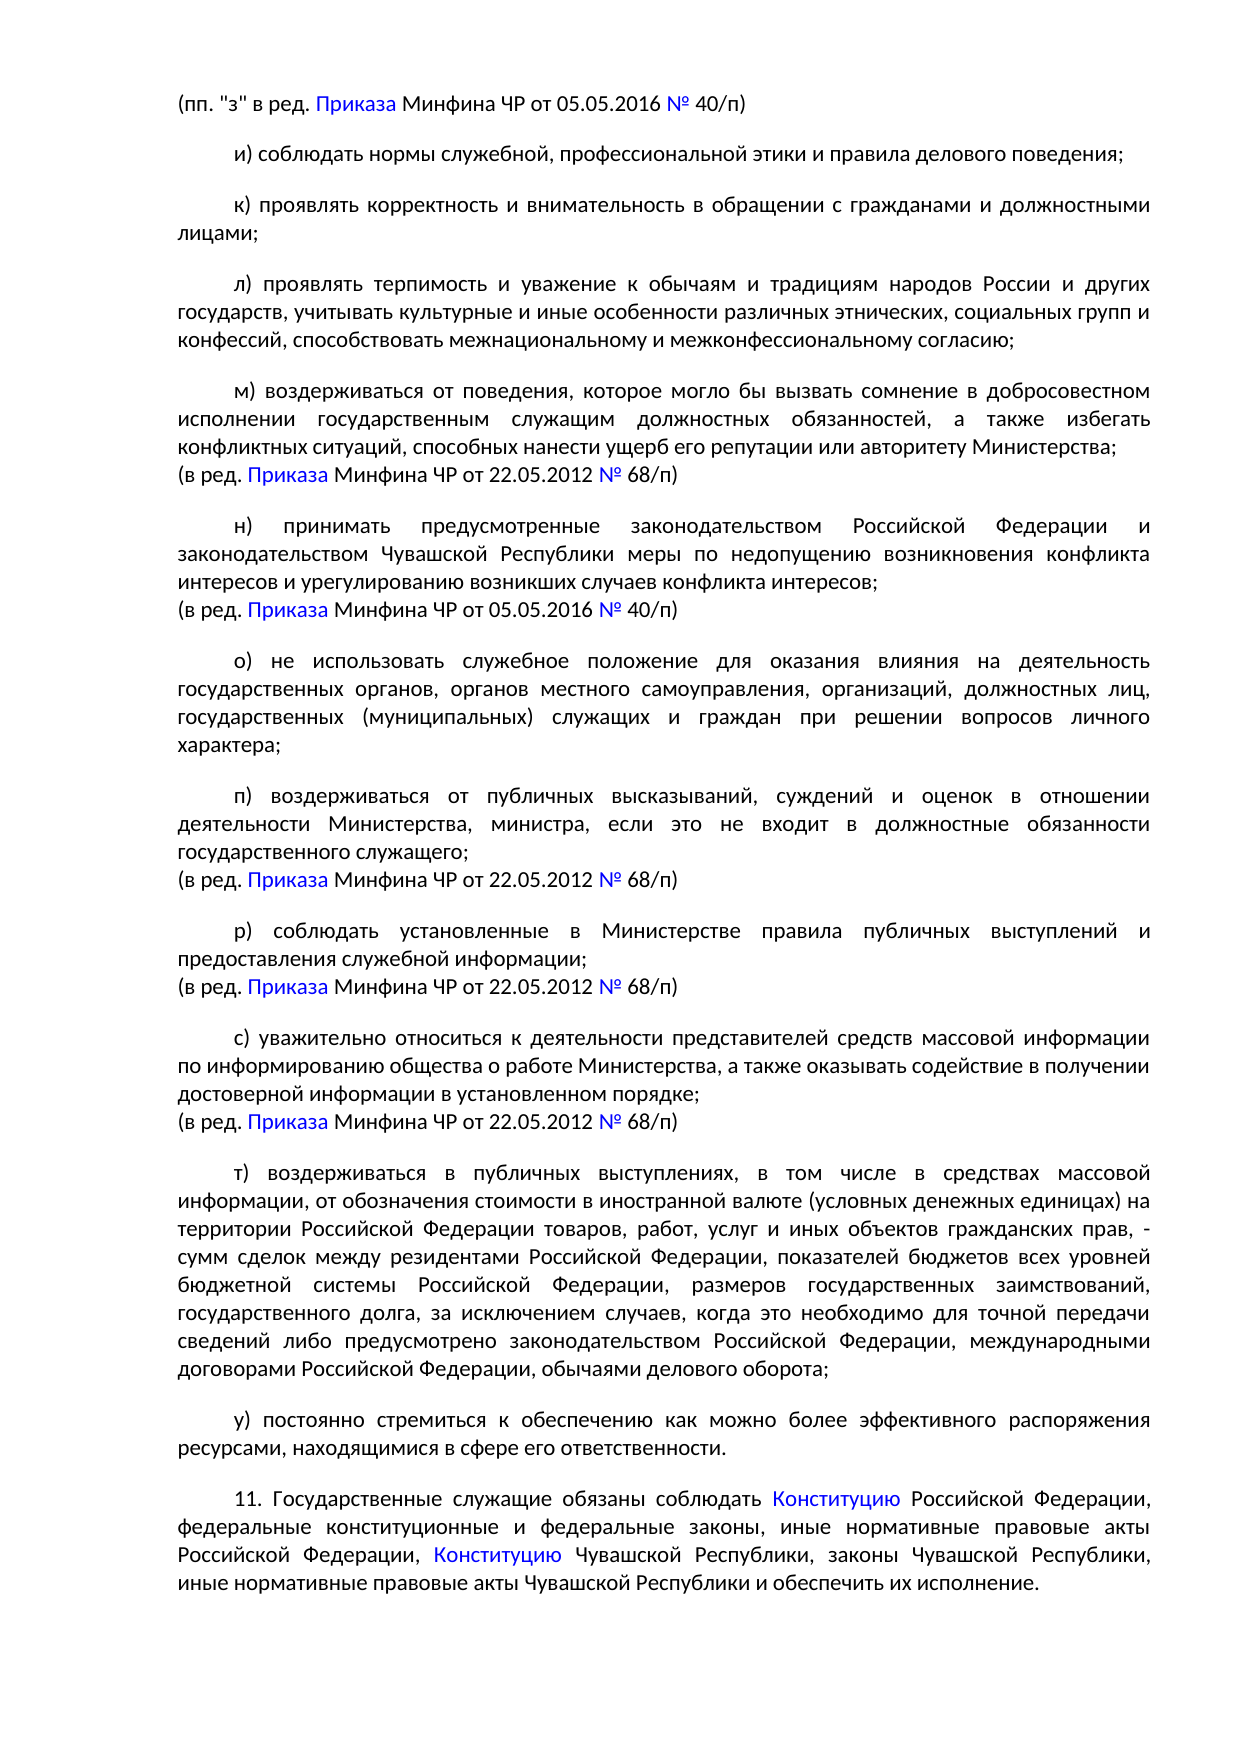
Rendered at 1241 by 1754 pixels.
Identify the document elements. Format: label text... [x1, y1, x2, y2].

text (в ред. Приказа Минфина ЧР от 22.05.2012 № 68/п) [177, 461, 1152, 488]
text с) уважительно относиться к деятельности представителей средств массовой информации по информированию общества о работе Министерства, а также оказывать содействие в получении достоверной информации в установленном порядке; [177, 1023, 1152, 1107]
text м) воздерживаться от поведения, которое могло бы вызвать сомнение в добросовестном исполнении государственным служащим должностных обязанностей, а также избегать конфликтных ситуаций, способных нанести ущерб его репутации или авторитету Министерства; [177, 376, 1152, 461]
text к) проявлять корректность и внимательность в обращении с гражданами и должностными лицами; [177, 191, 1152, 247]
text и) соблюдать нормы служебной, профессиональной этики и правила делового поведения; [177, 139, 1152, 168]
text п) воздерживаться от публичных высказываний, суждений и оценок в отношении деятельности Министерства, министра, если это не входит в должностные обязанности государственного служащего; [177, 781, 1152, 866]
text у) постоянно стремиться к обеспечению как можно более эффективного распоряжения ресурсами, находящимися в сфере его ответственности. [177, 1406, 1152, 1462]
text (в ред. Приказа Минфина ЧР от 22.05.2012 № 68/п) [177, 866, 1152, 893]
text (в ред. Приказа Минфина ЧР от 05.05.2016 № 40/п) [177, 596, 1152, 623]
text о) не использовать служебное положение для оказания влияния на деятельность государственных органов, органов местного самоуправления, организаций, должностных лиц, государственных (муниципальных) служащих и граждан при решении вопросов личного характера; [177, 646, 1152, 758]
text л) проявлять терпимость и уважение к обычаям и традициям народов России и других государств, учитывать культурные и иные особенности различных этнических, социальных групп и конфессий, способствовать межнациональному и межконфессиональному согласию; [177, 269, 1152, 353]
text 11. Государственные служащие обязаны соблюдать Конституцию Российской Федерации, федеральные конституционные и федеральные законы, иные нормативные правовые акты Российской Федерации, Конституцию Чувашской Республики, законы Чувашской Республики, иные нормативные правовые акты Чувашской Республики и обеспечить их исполнение. [177, 1484, 1152, 1597]
text (в ред. Приказа Минфина ЧР от 22.05.2012 № 68/п) [177, 1107, 1152, 1136]
text н) принимать предусмотренные законодательством Российской Федерации и законодательством Чувашской Республики меры по недопущению возникновения конфликта интересов и урегулированию возникших случаев конфликта интересов; [177, 511, 1152, 596]
text т) воздерживаться в публичных выступлениях, в том числе в средствах массовой информации, от обозначения стоимости в иностранной валюте (условных денежных единицах) на территории Российской Федерации товаров, работ, услуг и иных объектов гражданских прав, - сумм сделок между резидентами Российской Федерации, показателей бюджетов всех уровней бюджетной системы Российской Федерации, размеров государственных заимствований, государственного долга, за исключением случаев, когда это необходимо для точной передачи сведений либо предусмотрено законодательством Российской Федерации, международными договорами Российской Федерации, обычаями делового оборота; [177, 1158, 1152, 1383]
text (в ред. Приказа Минфина ЧР от 22.05.2012 № 68/п) [177, 972, 1152, 1001]
text р) соблюдать установленные в Министерстве правила публичных выступлений и предоставления служебной информации; [177, 916, 1152, 972]
text (пп. "з" в ред. Приказа Минфина ЧР от 05.05.2016 № 40/п) [177, 89, 1152, 117]
